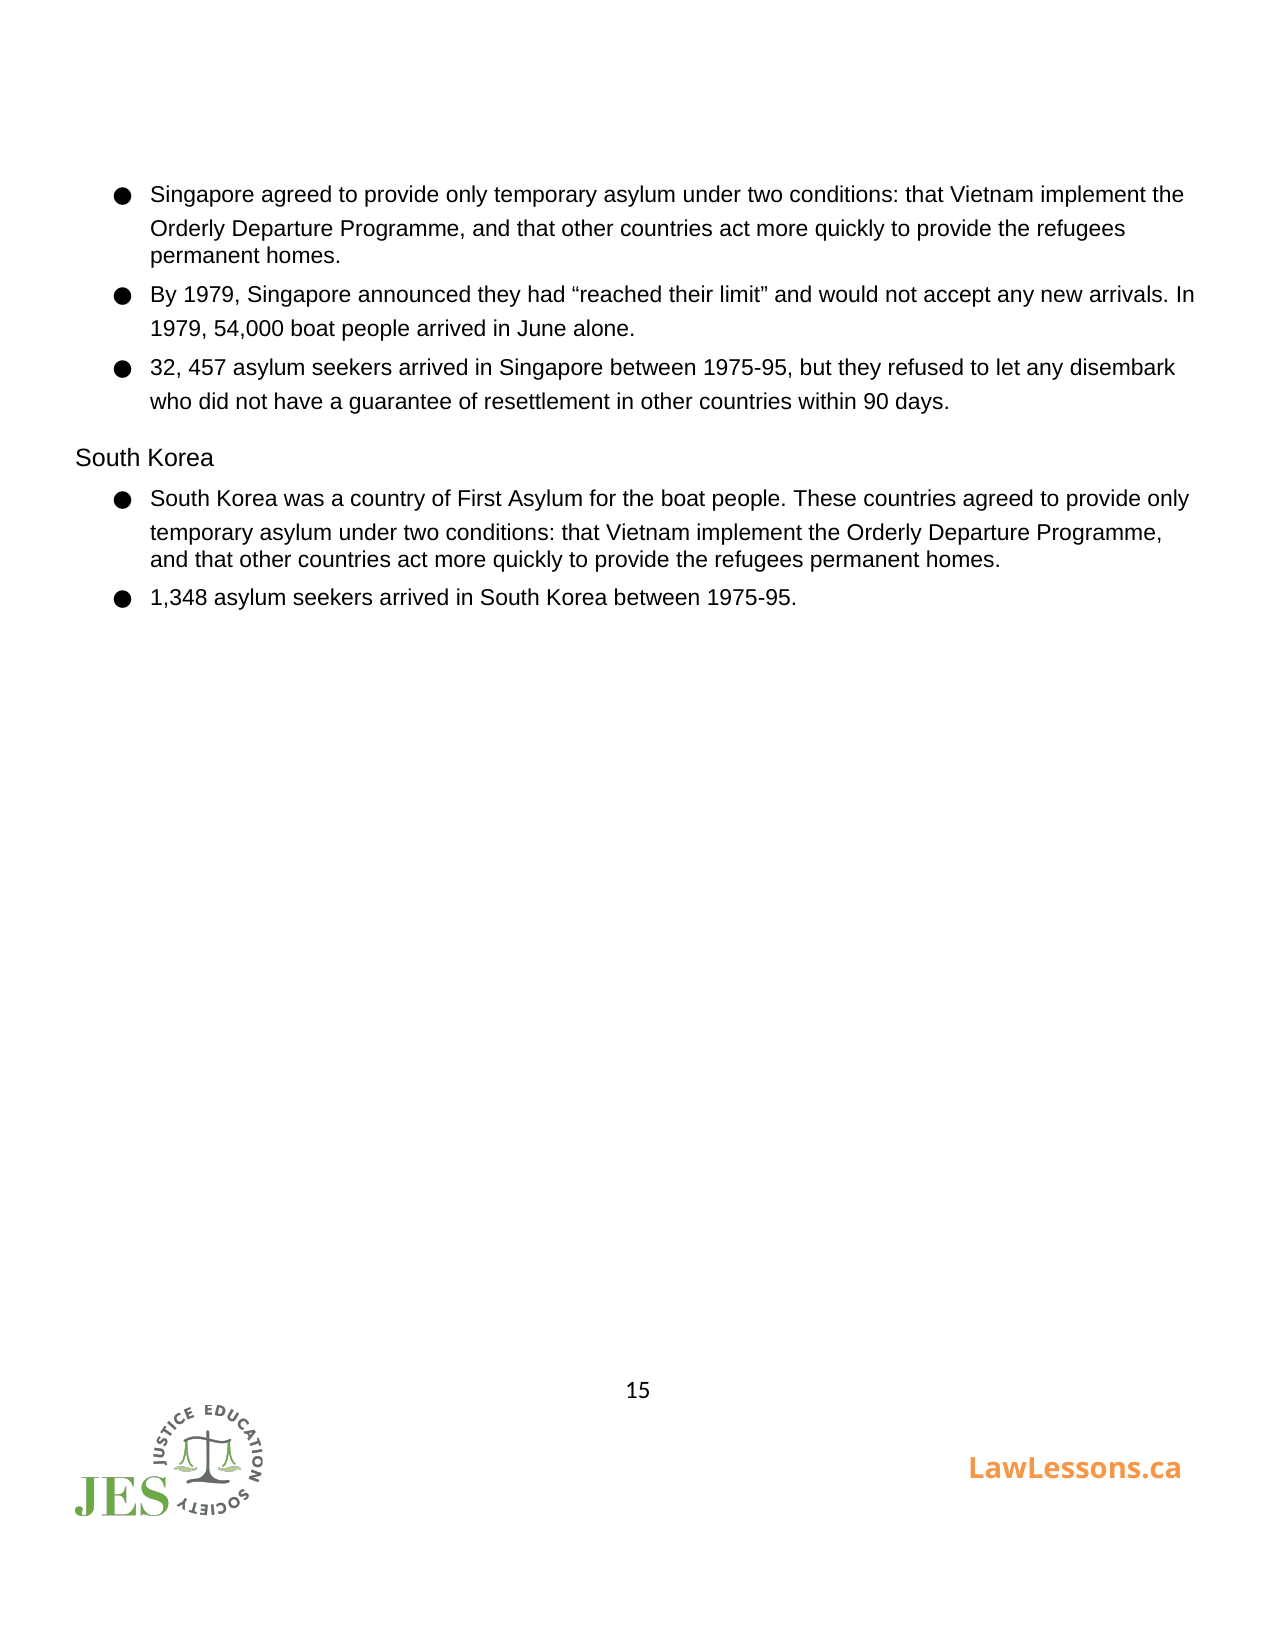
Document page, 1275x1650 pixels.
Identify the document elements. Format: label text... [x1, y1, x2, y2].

text South Korea [75, 443, 1200, 472]
picture [75, 1405, 263, 1516]
list By 1979, Singapore announced they had “reached their limit” and would not accept any new arrivals. In 1979, 54,000 boat people arrived in June alone. [112, 268, 1200, 341]
list South Korea was a country of First Asylum for the boat people. These countries agreed to provide only temporary asylum under two conditions: that Vietnam implement the Orderly Departure Programme, and that other countries act more quickly to provide the refugees permanent homes. [112, 472, 1200, 572]
list 1,348 asylum seekers arrived in South Korea between 1975-95. [112, 572, 1200, 619]
list Singapore agreed to provide only temporary asylum under two conditions: that Vietnam implement the Orderly Departure Programme, and that other countries act more quickly to provide the refugees permanent homes. [112, 168, 1200, 268]
list 32, 457 asylum seekers arrived in Singapore between 1975-95, but they refused to let any disembark who did not have a guarantee of resettlement in other countries within 90 days. [112, 341, 1200, 415]
